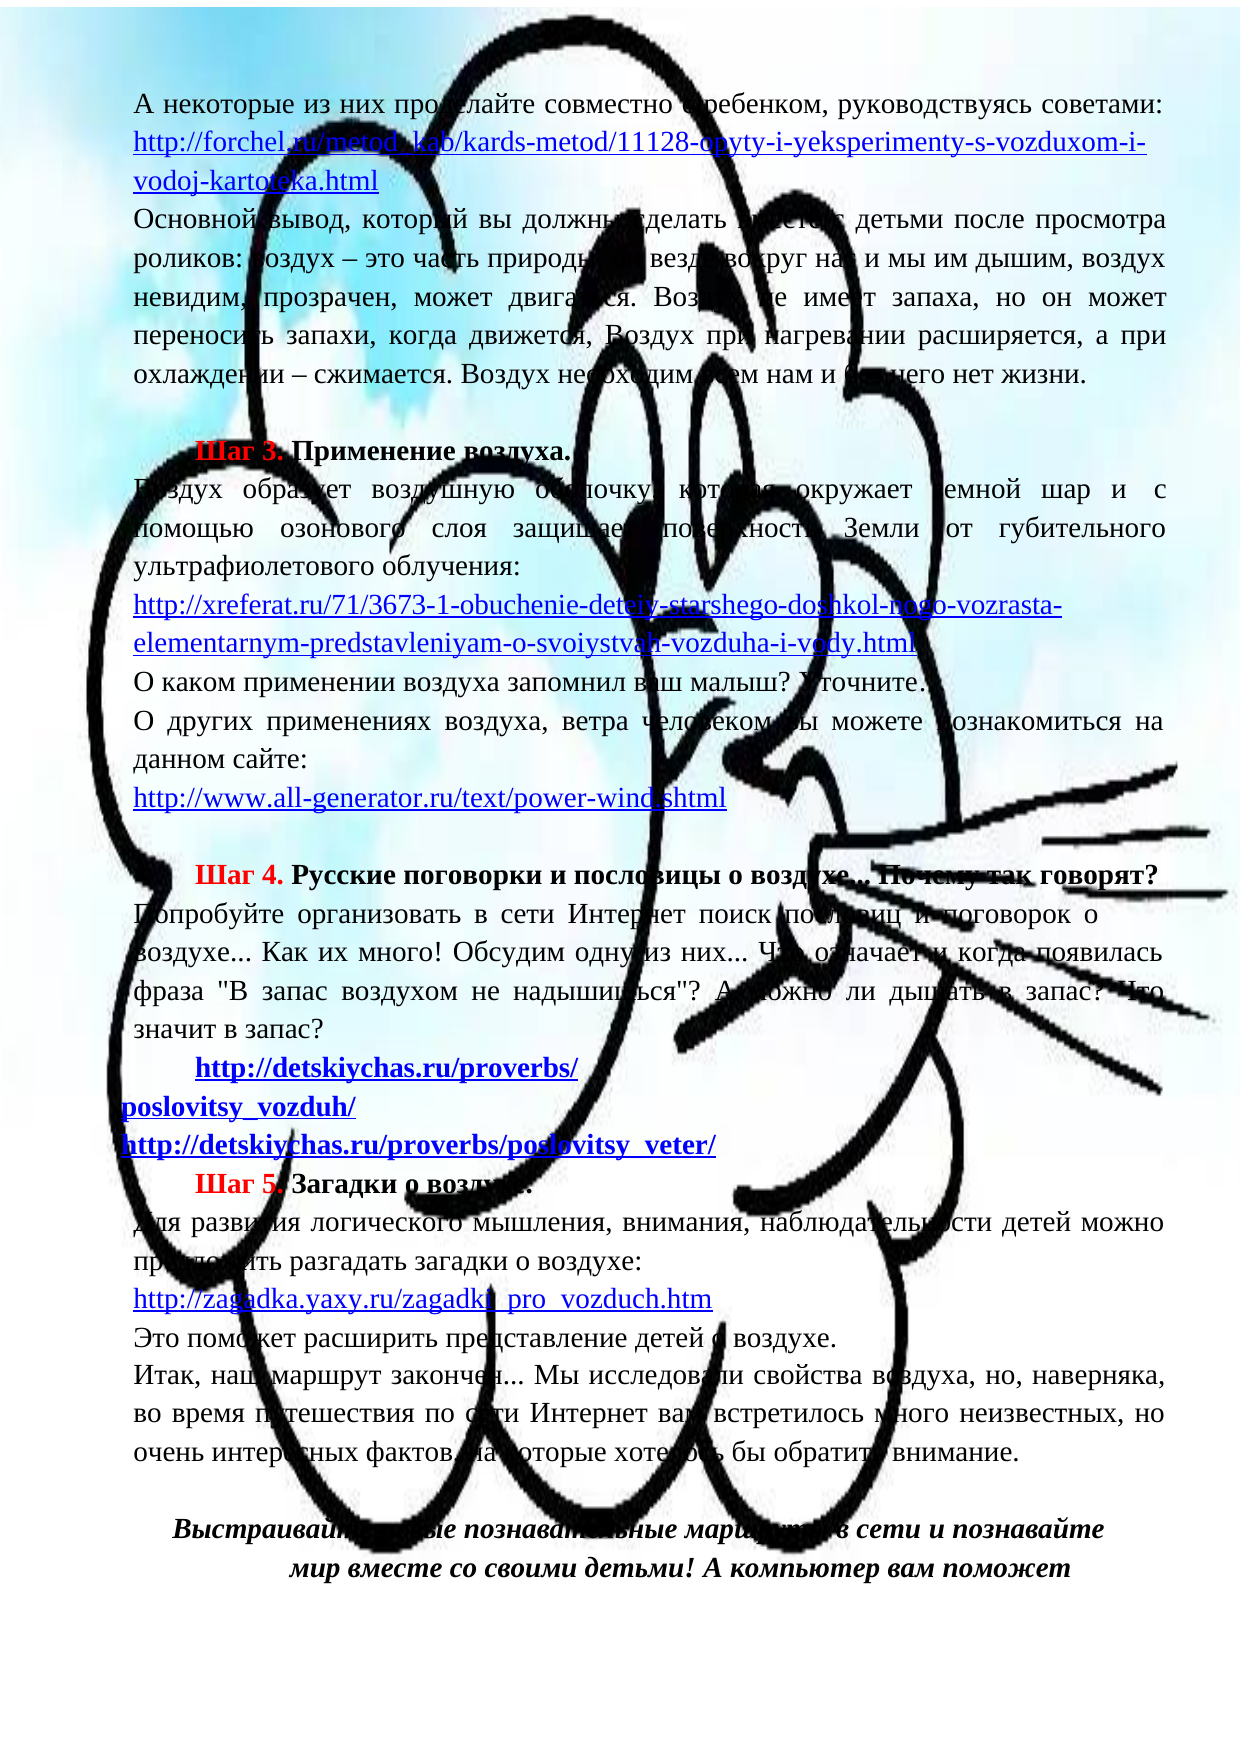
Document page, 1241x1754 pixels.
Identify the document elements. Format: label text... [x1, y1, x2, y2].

text http://detskiychas.ru/proverbs/poslovitsy_vozduh/ http://detskiychas.ru/proverbs/poslovitsy_veter/ [121, 1050, 747, 1161]
text Для развития логического мышления, внимания, наблюдательности детей можно предложить разгадать загадки о воздухе: http://zagadka.yaxy.ru/zagadki_pro_vozduch.htm [133, 1204, 1178, 1315]
text О других применениях воздуха, ветра человеком вы можете познакомиться на данном сайте: [133, 703, 1178, 775]
text А некоторые из них проделайте совместно с ребенком, руководствуясь советами: http://forchel.ru/metod_kab/kards-metod/11128-opyty-i-yeksperimenty-s-vozduxom-i- vodoj-kartoteka.html [133, 86, 1166, 197]
text Воздух образует воздушную оболочку, которая окружает земной шар и с помощью озонового слоя защищает поверхность Земли от губительного ультрафиолетового облучения: [133, 471, 1166, 582]
text http://www.all-generator.ru/text/power-wind.shtml [133, 780, 1178, 813]
text Это поможет расширить представление детей о воздухе. [133, 1320, 1178, 1353]
text http://xreferat.ru/71/3673-1-obuchenie-deteiy-starshego-doshkol-nogo-vozrasta- elementarnym-predstavleniyam-o-svoiystvah-vozduha-i-vody.html [133, 587, 1071, 659]
text Шаг 5. Загадки о воздухе. [121, 1166, 747, 1199]
text Выстраивайте новые познавательные маршруты в сети и познавайте мир вместе со своими детьми! А компьютер вам поможет [172, 1511, 1162, 1583]
subtitle Шаг 3. Применение воздуха. [133, 433, 1178, 467]
text Итак, наш маршрут закончен... Мы исследовали свойства воздуха, но, наверняка, во время путешествия по сети Интернет вам встретилось много неизвестных, но очень интересных фактов, на которые хотелось бы обратить внимание. [133, 1357, 1166, 1468]
picture [0, 7, 1241, 1630]
text Шаг 4. Русские поговорки и пословицы о воздухе... Почему так говорят? Попробуйте организовать в сети Интернет поиск пословиц и поговорок о воздухе... Как их много! Обсудим одну из них... Что означает и когда появилась фраза "В запас воздухом не надышишься"? А можно ли дышать в запас? Что значит в запас? [133, 857, 1178, 1045]
text О каком применении воздуха запомнил ваш малыш? Уточните… [133, 664, 1178, 698]
text Основной вывод, который вы должны сделать вместе с детьми после просмотра роликов: воздух – это часть природы, он везде вокруг нас и мы им дышим, воздух невидим, прозрачен, может двигаться. Воздух не имеет запаха, но он может переносить запахи, когда движется, Воздух при нагревании расширяется, а при охлаждении – сжимается. Воздух необходим всем нам и без него нет жизни. [133, 202, 1167, 389]
